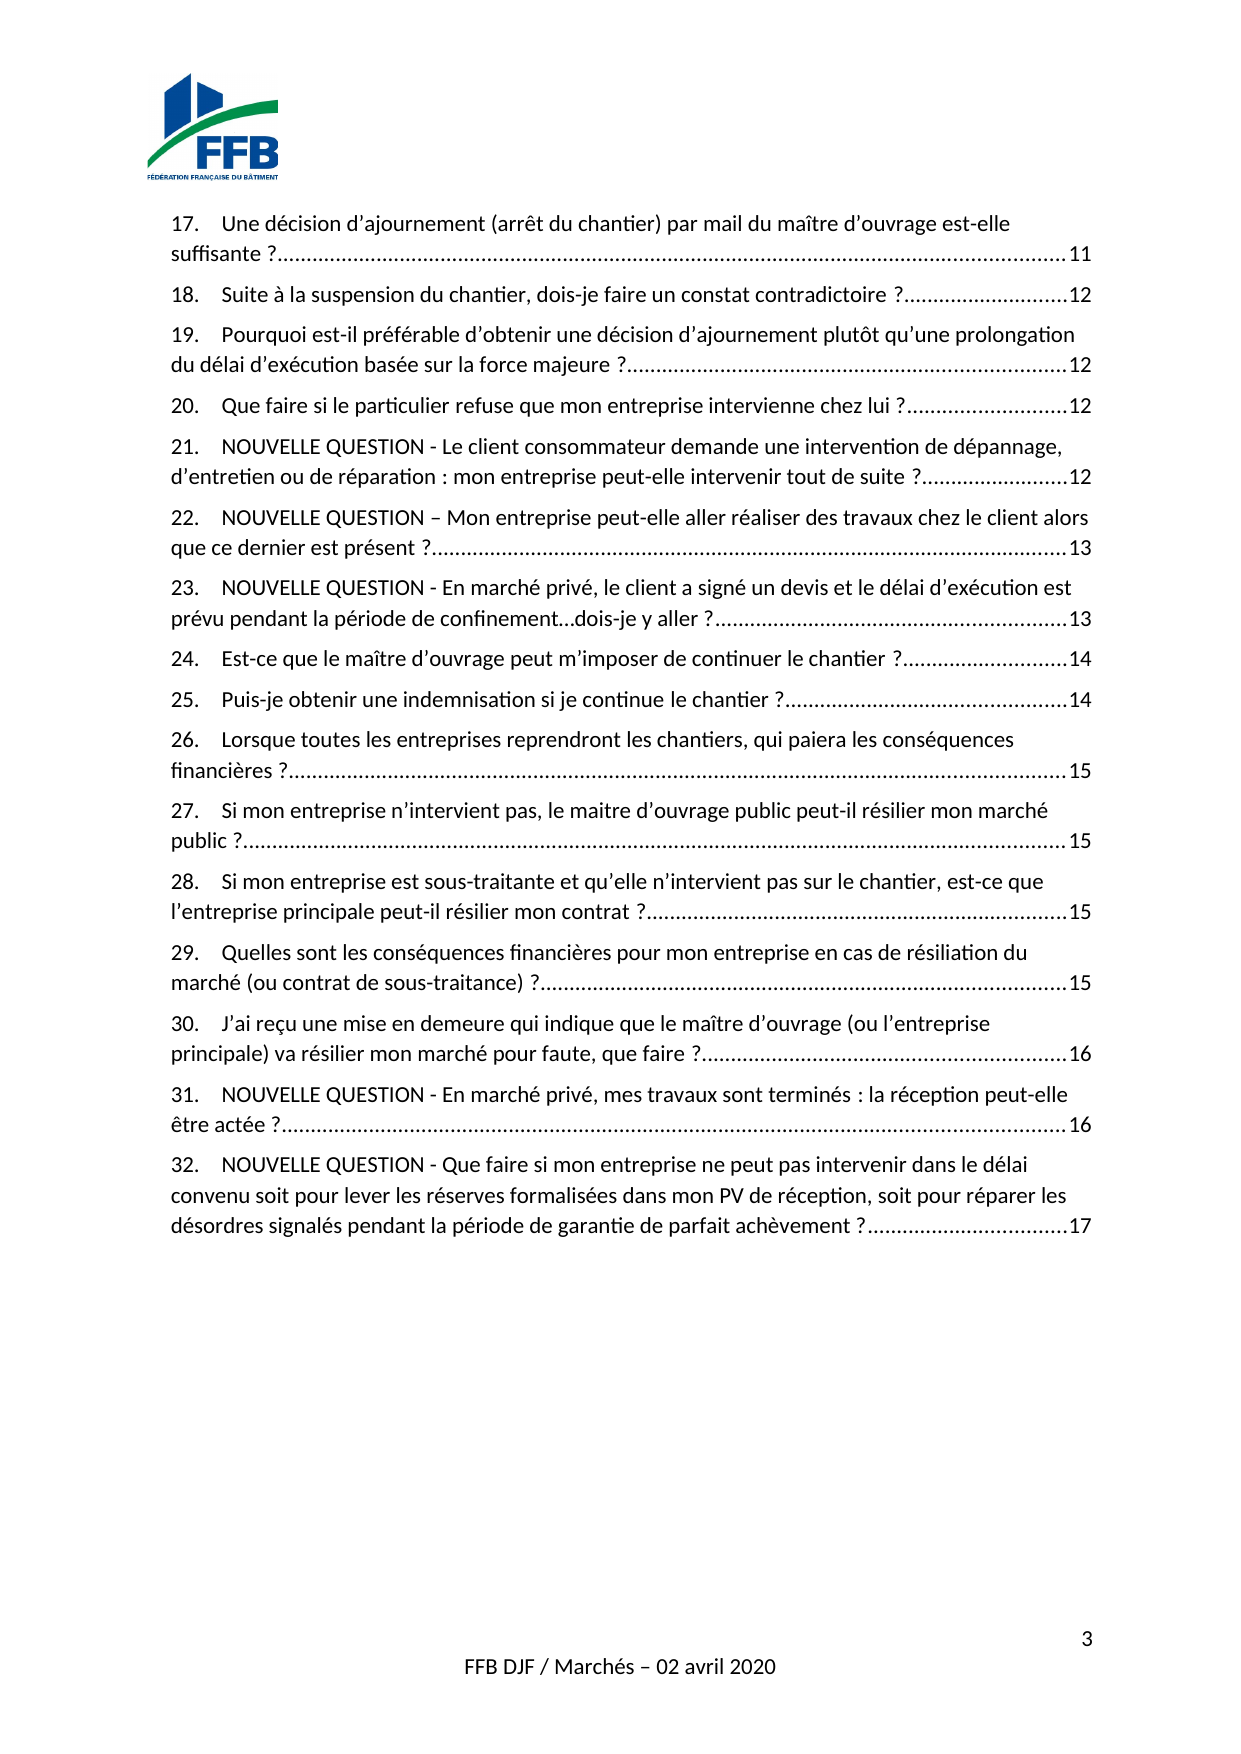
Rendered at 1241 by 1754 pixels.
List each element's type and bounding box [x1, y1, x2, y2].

picture [147, 73, 278, 181]
